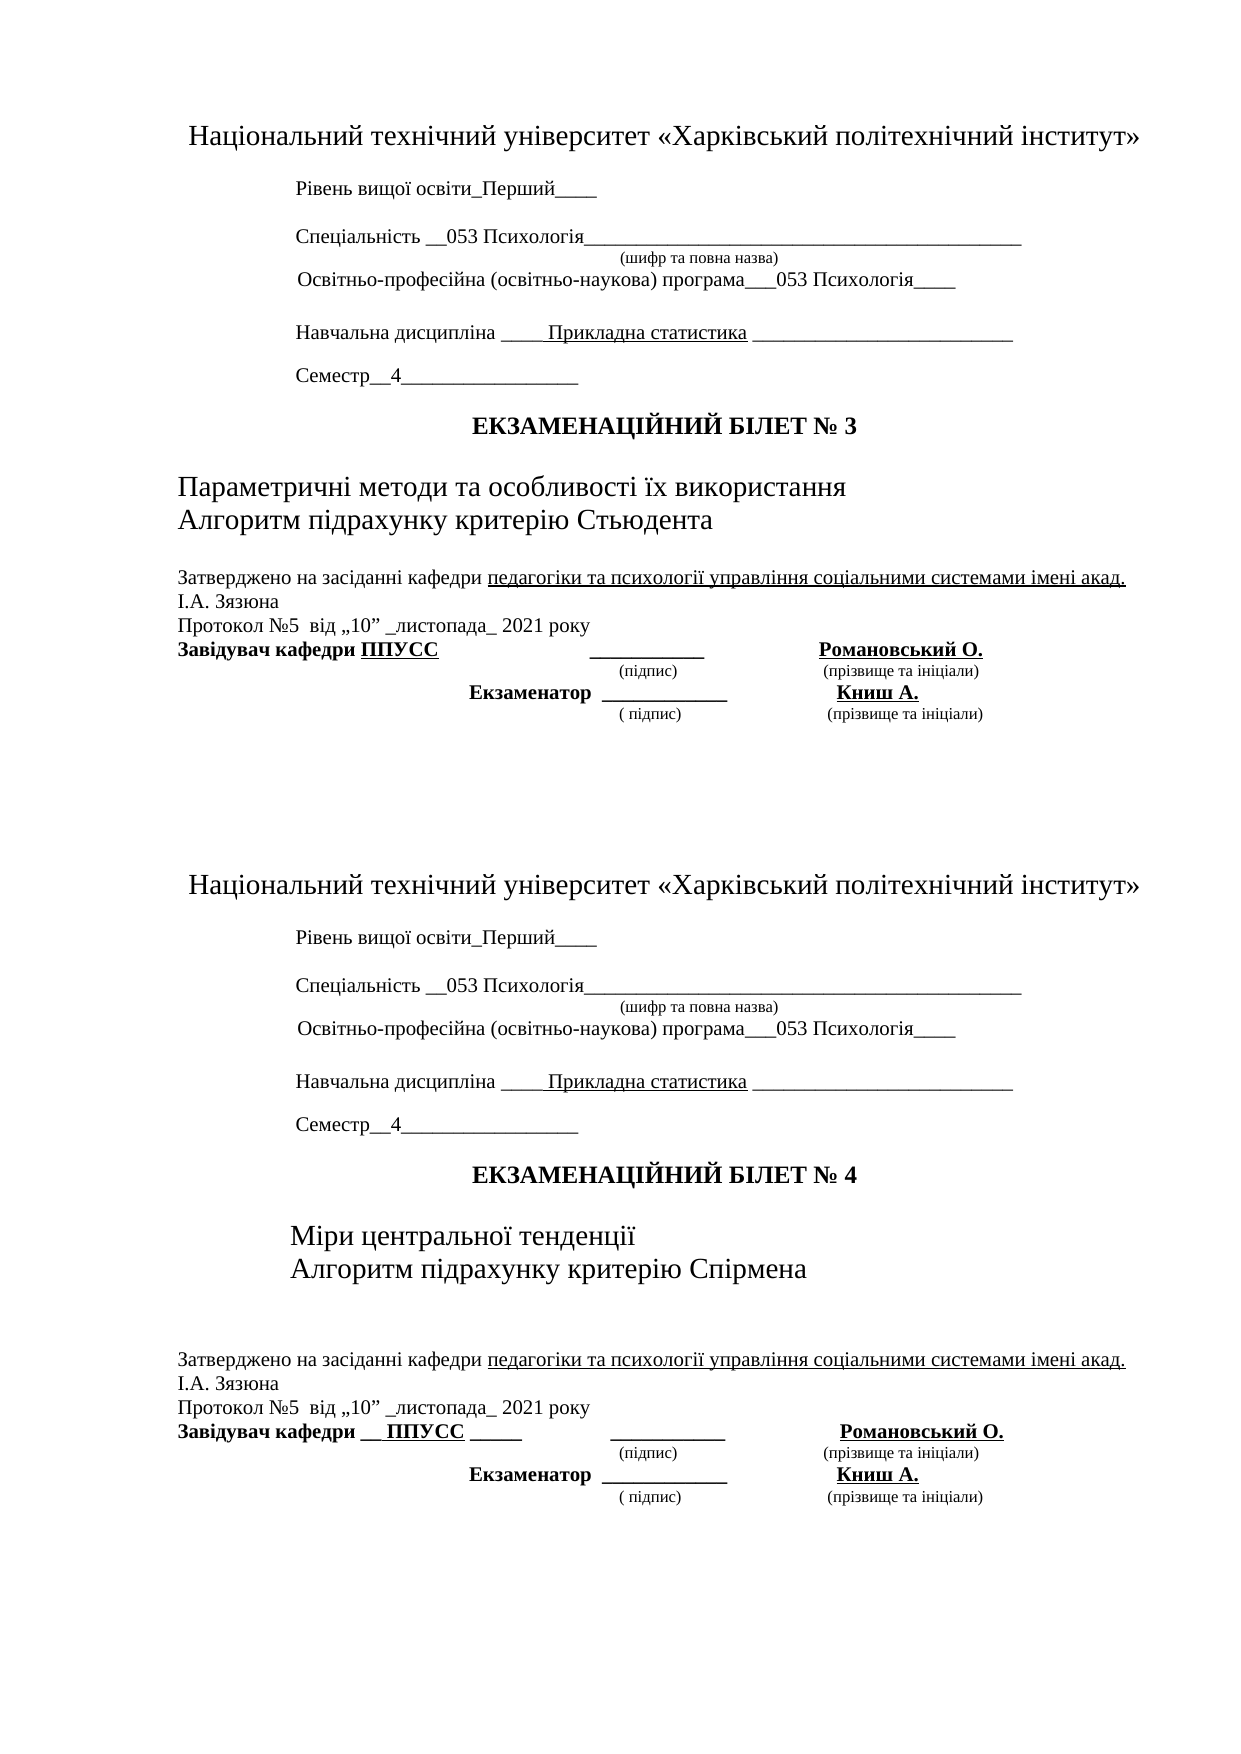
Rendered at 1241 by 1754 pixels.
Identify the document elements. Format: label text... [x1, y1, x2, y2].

text Протокол №5 від „10” _листопада_ 2021 року [177, 1395, 1152, 1419]
text Рівень вищої освіти_Перший____ [295, 176, 1152, 200]
text (підпис) (прізвище та ініціали) [177, 1443, 1152, 1462]
text ( підпис) (прізвище та ініціали) [177, 1486, 1152, 1506]
text Національний технічний університет «Харківський політехнічний інститут» [177, 118, 1152, 152]
text Рівень вищої освіти_Перший____ [295, 924, 1152, 949]
text ( підпис) (прізвище та ініціали) [177, 704, 1152, 723]
text Протокол №5 від „10” _листопада_ 2021 року [177, 613, 1152, 637]
text Освітньо-професійна (освітньо-наукова) програма___053 Психологія____ [177, 1016, 1152, 1040]
text Алгоритм підрахунку критерію Стьюдента [177, 502, 1152, 536]
text (шифр та повна назва) [177, 248, 1152, 267]
text Спеціальність __053 Психологія__________________________________________ [295, 973, 1152, 997]
text Затверджено на засіданні кафедри педагогіки та психології управління соціальними системами імені акад. І.А. Зязюна [177, 1347, 1152, 1395]
text ЕКЗАМЕНАЦІЙНИЙ БІЛЕТ № 4 [177, 1160, 1152, 1189]
text Навчальна дисципліна ____ Прикладна статистика _________________________ [295, 320, 1152, 344]
text Екзаменатор ____________ Книш А. [177, 1462, 1152, 1486]
text (шифр та повна назва) [177, 997, 1152, 1016]
text Завідувач кафедри __ ППУСС _____ ___________ Романовський О. [177, 1419, 1152, 1443]
text Національний технічний університет «Харківський політехнічний інститут» [177, 867, 1152, 901]
text Навчальна дисципліна ____ Прикладна статистика _________________________ [295, 1069, 1152, 1093]
text Параметричні методи та особливості їх використання [177, 469, 1152, 502]
text (підпис) (прізвище та ініціали) [177, 661, 1152, 680]
text Екзаменатор ____________ Книш А. [177, 680, 1152, 704]
text Алгоритм підрахунку критерію Спірмена [290, 1251, 1152, 1285]
text Семестр__4_________________ [295, 1112, 1152, 1136]
text Затверджено на засіданні кафедри педагогіки та психології управління соціальними системами імені акад. І.А. Зязюна [177, 564, 1152, 613]
text Семестр__4_________________ [295, 363, 1152, 387]
text Завідувач кафедри ППУСС ___________ Романовський О. [177, 637, 1152, 661]
text Спеціальність __053 Психологія__________________________________________ [295, 224, 1152, 248]
text Міри центральної тенденції [290, 1218, 1152, 1251]
text ЕКЗАМЕНАЦІЙНИЙ БІЛЕТ № 3 [177, 411, 1152, 440]
text Освітньо-професійна (освітньо-наукова) програма___053 Психологія____ [177, 267, 1152, 291]
